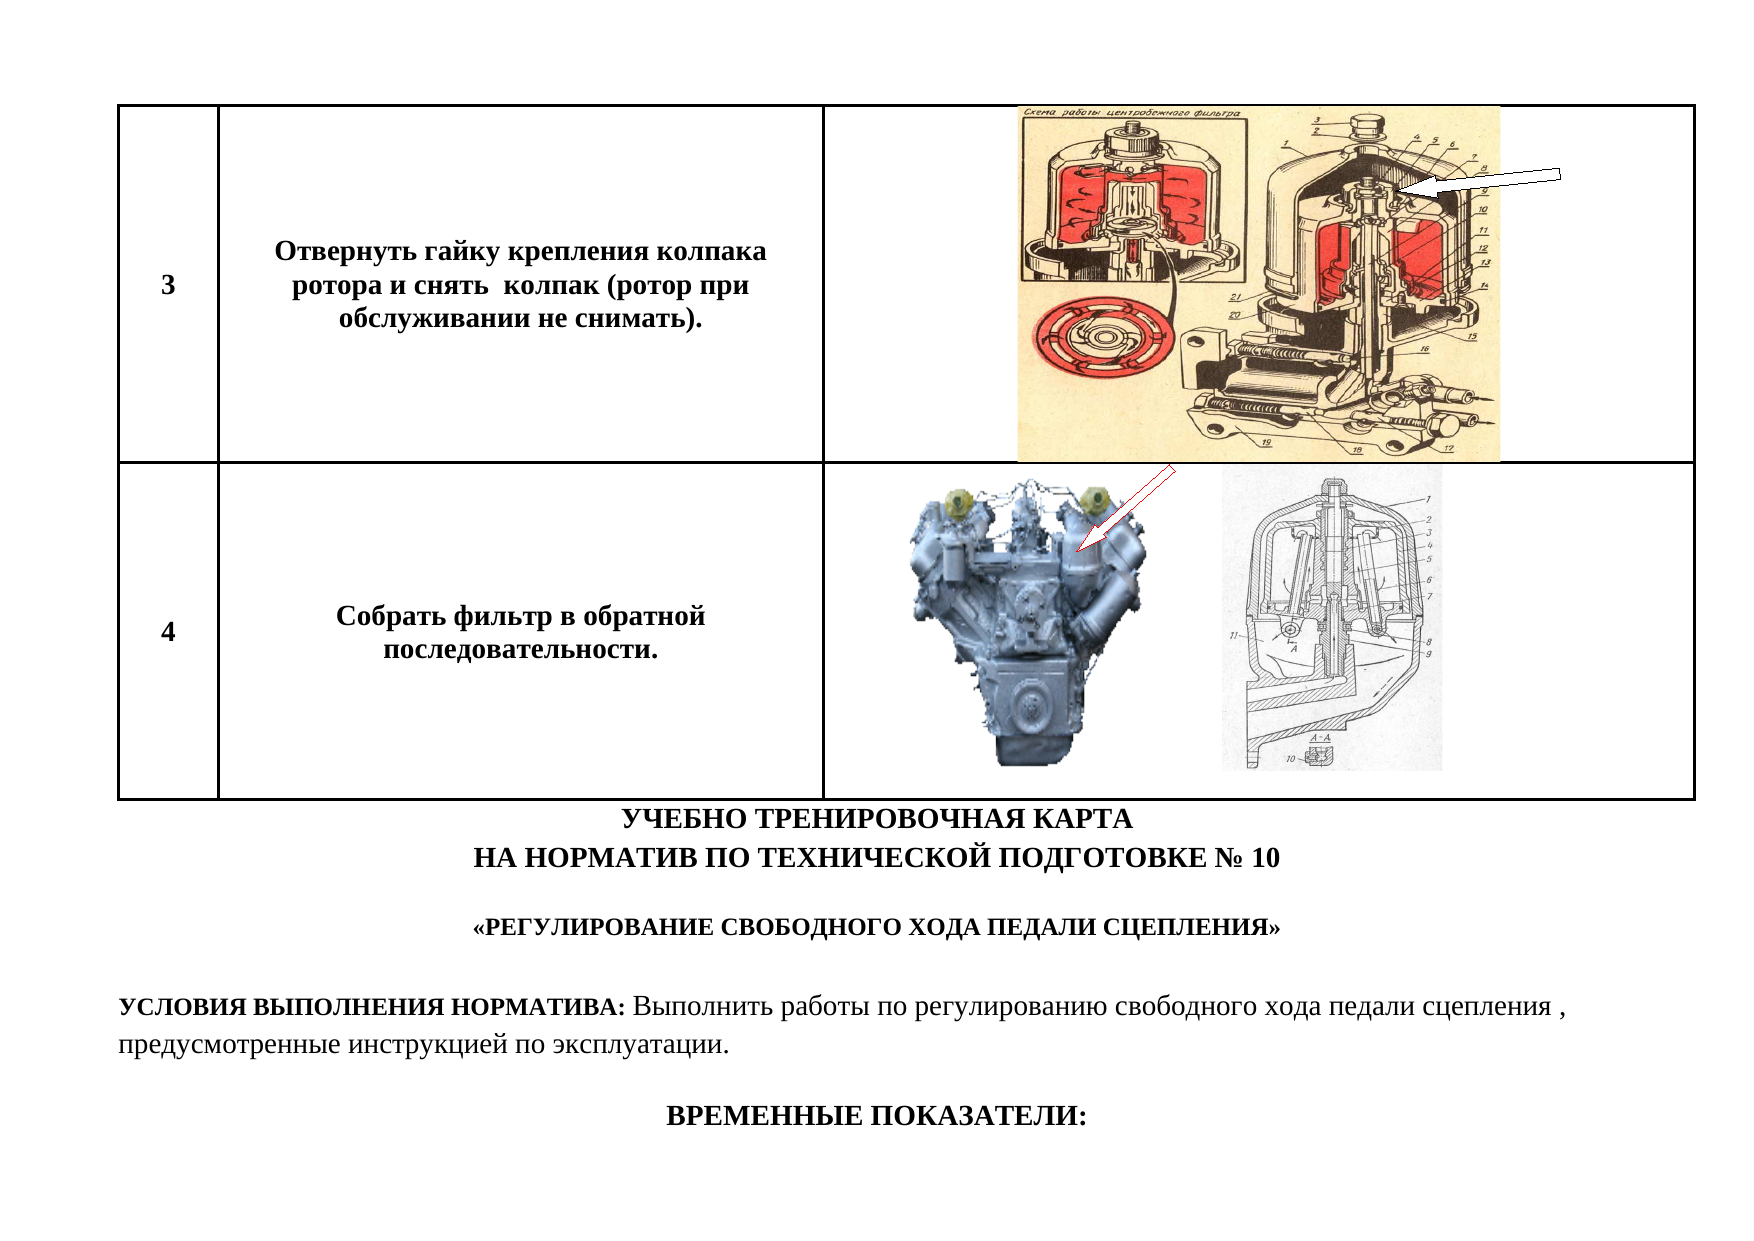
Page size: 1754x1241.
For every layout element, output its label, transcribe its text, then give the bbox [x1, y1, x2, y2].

table_cell 3 [120, 107, 217, 461]
table_cell Отвернуть гайку крепления колпака ротора и снять колпак (ротор при обслуживании не снимать). [220, 107, 822, 461]
table_cell 4 [120, 464, 217, 798]
picture [834, 464, 1443, 771]
text УЧЕБНО ТРЕНИРОВОЧНАЯ КАРТА [118, 801, 1636, 835]
picture [1017, 106, 1501, 462]
table_cell [1501, 107, 1693, 461]
text ВРЕМЕННЫЕ ПОКАЗАТЕЛИ: [118, 1098, 1636, 1132]
text «РЕГУЛИРОВАНИЕ СВОБОДНОГО ХОДА ПЕДАЛИ СЦЕПЛЕНИЯ» [118, 912, 1636, 941]
table_cell Собрать фильтр в обратной последовательности. [220, 464, 822, 798]
table_cell [825, 107, 1017, 461]
text УСЛОВИЯ ВЫПОЛНЕНИЯ НОРМАТИВА: Выполнить работы по регулированию свободного хода педали сцепления , предусмотренные инструкцией по эксплуатации. [118, 988, 1636, 1060]
text НА НОРМАТИВ ПО ТЕХНИЧЕСКОЙ ПОДГОТОВКЕ № 10 [118, 840, 1636, 873]
table_cell [825, 464, 1693, 798]
